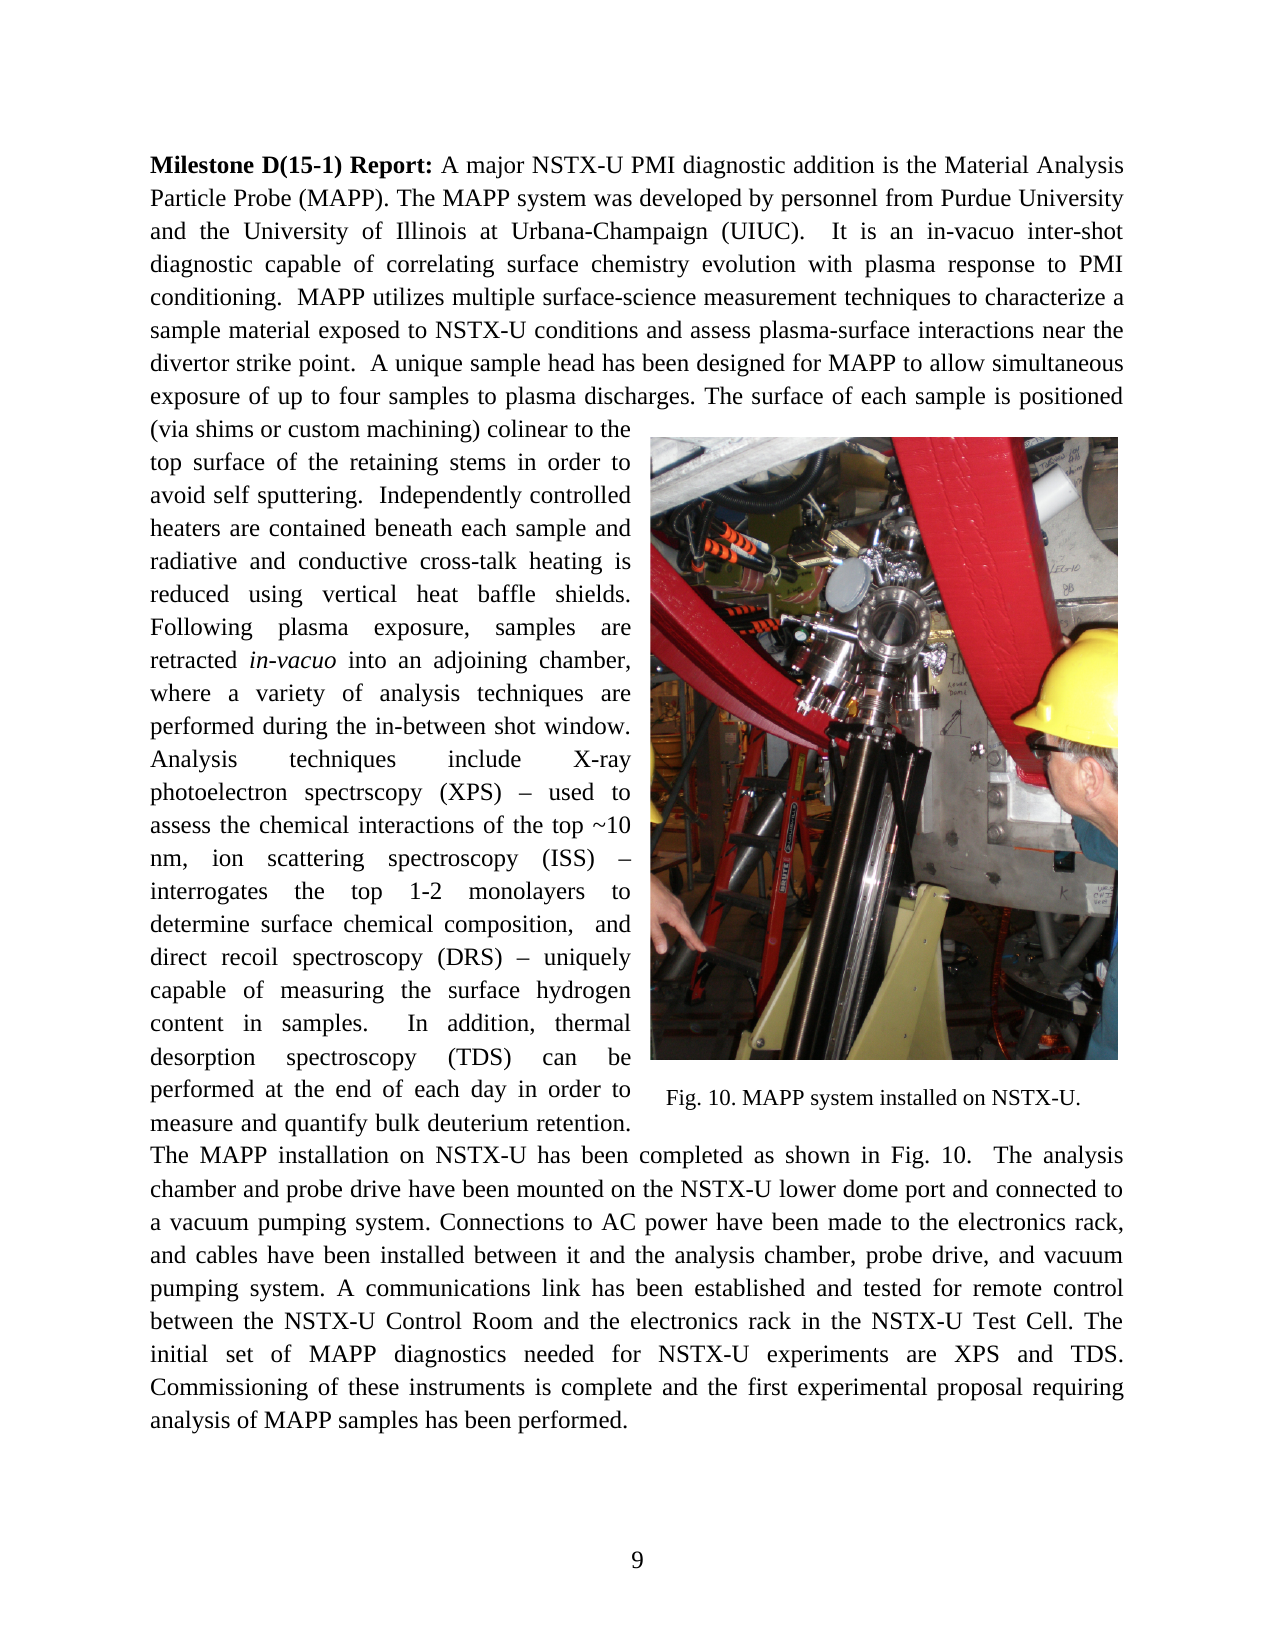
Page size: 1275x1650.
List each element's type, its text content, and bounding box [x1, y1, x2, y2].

picture [650, 437, 1119, 1060]
subtitle Milestone D(15-1) Report: A major NSTX-U PMI diagnostic addition is the Material Analysis Particle Probe (MAPP). The MAPP system was developed by personnel from Purdue University and the University of Illinois at Urbana-Champaign (UIUC). It is an in-vacuo inter-shot diagnostic capable of correlating surface chemistry evolution with plasma response to PMI conditioning. MAPP utilizes multiple surface-science measurement techniques to characterize a sample material exposed to NSTX-U conditions and assess plasma-surface interactions near the divertor strike point. A unique sample head has been designed for MAPP to allow simultaneous exposure of up to four samples to plasma discharges. The surface of each sample is positioned (via shims or custom machining) colinear to the top surface of the retaining stems in order to avoid self sputtering. Independently controlled heaters are contained beneath each sample and radiative and conductive cross-talk heating is reduced using vertical heat baffle shields. Following plasma exposure, samples are retracted in-vacuo into an adjoining chamber, where a variety of analysis techniques are performed during the in-between shot window. Analysis techniques include X-ray photoelectron spectrscopy (XPS) – used to assess the chemical interactions of the top ~10 nm, ion scattering spectroscopy (ISS) – interrogates the top 1-2 monolayers to determine surface chemical composition, and direct recoil spectroscopy (DRS) – uniquely capable of measuring the surface hydrogen content in samples. In addition, thermal desorption spectroscopy (TDS) can be performed at the end of each day in order to measure and quantify bulk deuterium retention. The MAPP installation on NSTX-U has been completed as shown in Fig. 10. The analysis chamber and probe drive have been mounted on the NSTX-U lower dome port and connected to a vacuum pumping system. Connections to AC power have been made to the electronics rack, and cables have been installed between it and the analysis chamber, probe drive, and vacuum pumping system. A communications link has been established and tested for remote control between the NSTX-U Control Room and the electronics rack in the NSTX-U Test Cell. The initial set of MAPP diagnostics needed for NSTX-U experiments are XPS and TDS. Commissioning of these instruments is complete and the first experimental proposal requiring analysis of MAPP samples has been performed. [150, 150, 1125, 1433]
